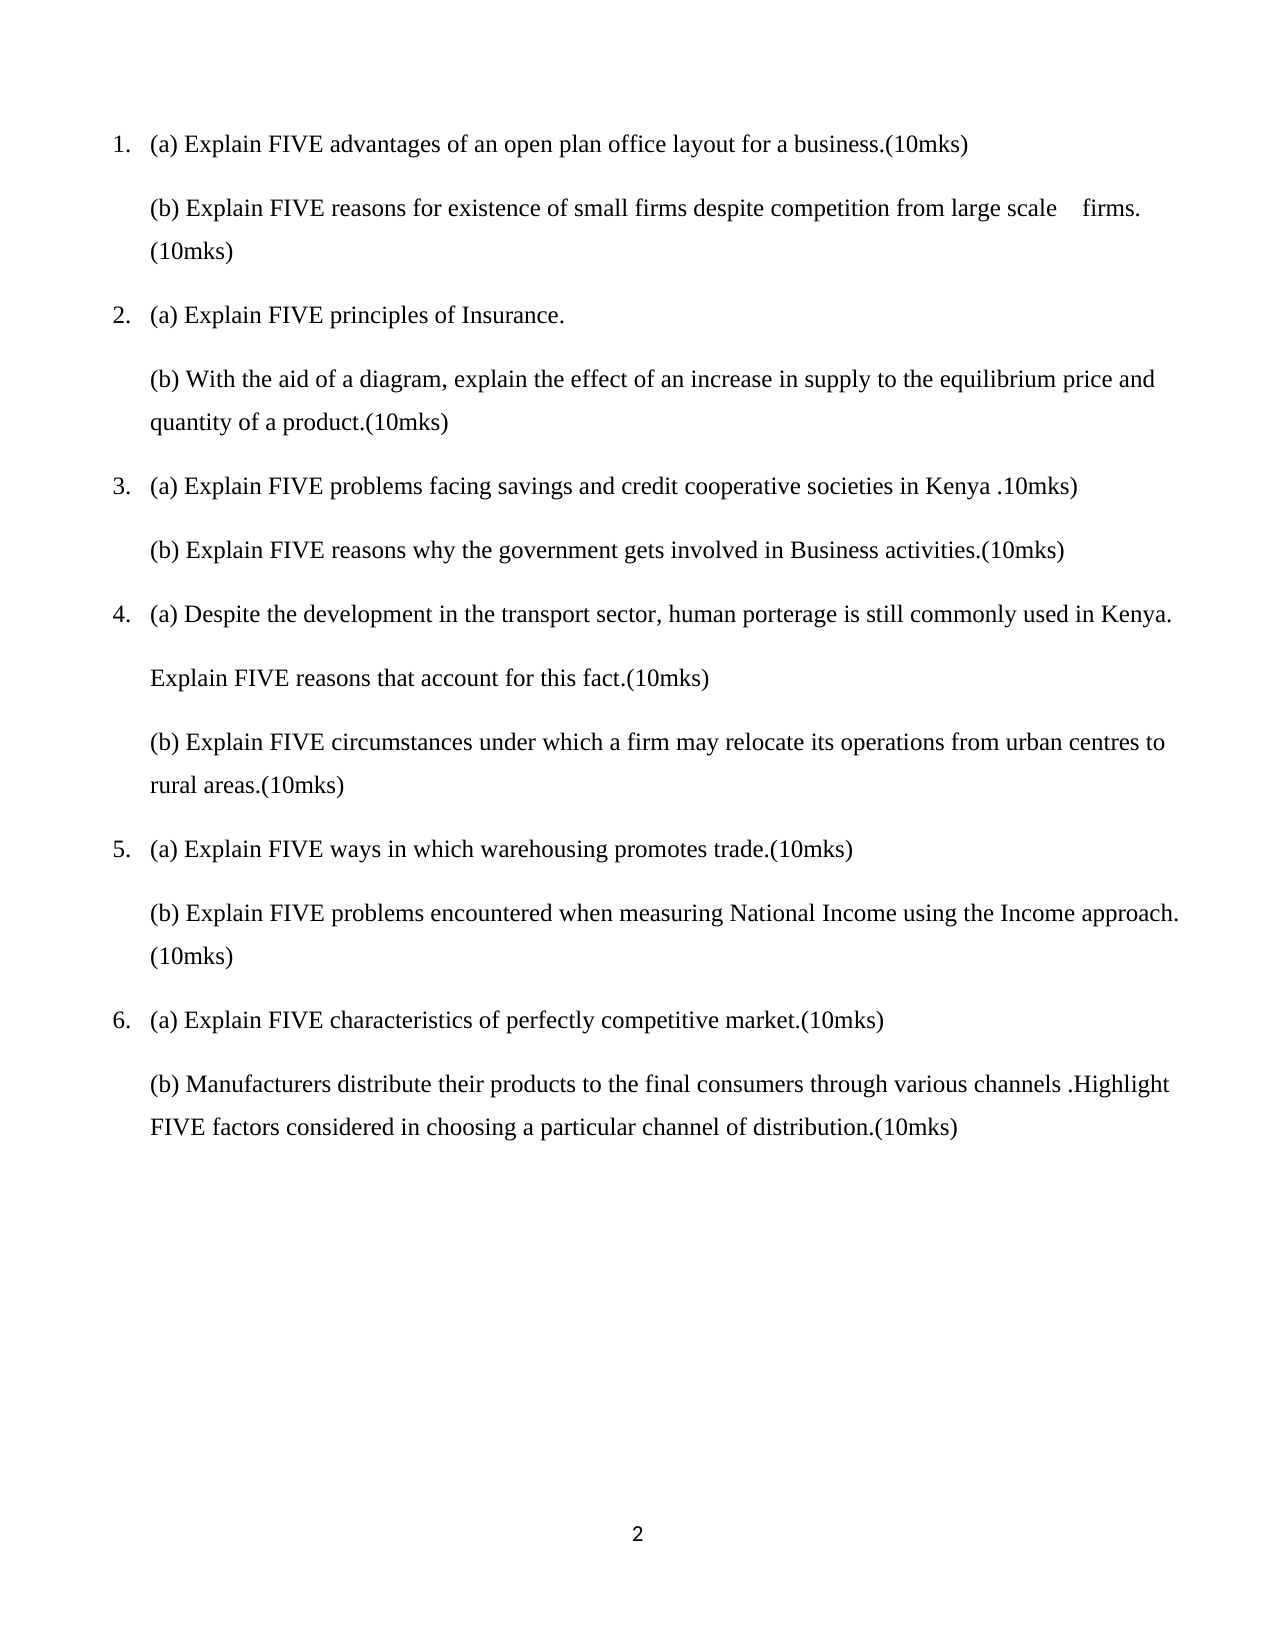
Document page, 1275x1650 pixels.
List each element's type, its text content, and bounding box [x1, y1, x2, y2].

list (a) Explain FIVE ways in which warehousing promotes trade.(10mks) [112, 834, 1200, 863]
list (b) Explain FIVE reasons why the government gets involved in Business activities.(10mks) [150, 535, 1200, 564]
list Explain FIVE reasons that account for this fact.(10mks) [150, 663, 1200, 692]
list (b) Explain FIVE reasons for existence of small firms despite competition from large scale firms.(10mks) [150, 193, 1200, 265]
list (b) Explain FIVE problems encountered when measuring National Income using the Income approach.(10mks) [150, 898, 1200, 970]
list (b) With the aid of a diagram, explain the effect of an increase in supply to the equilibrium price and quantity of a product.(10mks) [150, 364, 1200, 436]
list (b) Explain FIVE circumstances under which a firm may relocate its operations from urban centres to rural areas.(10mks) [150, 727, 1200, 799]
list (a) Explain FIVE problems facing savings and credit cooperative societies in Kenya .10mks) [112, 471, 1200, 500]
list (a) Explain FIVE characteristics of perfectly competitive market.(10mks) [112, 1005, 1200, 1034]
list (a) Explain FIVE principles of Insurance. [112, 300, 1200, 329]
list (b) Manufacturers distribute their products to the final consumers through various channels .Highlight FIVE factors considered in choosing a particular channel of distribution.(10mks) [150, 1069, 1200, 1141]
list (a) Despite the development in the transport sector, human porterage is still commonly used in Kenya. [112, 599, 1200, 628]
list (a) Explain FIVE advantages of an open plan office layout for a business.(10mks) [112, 129, 1200, 158]
